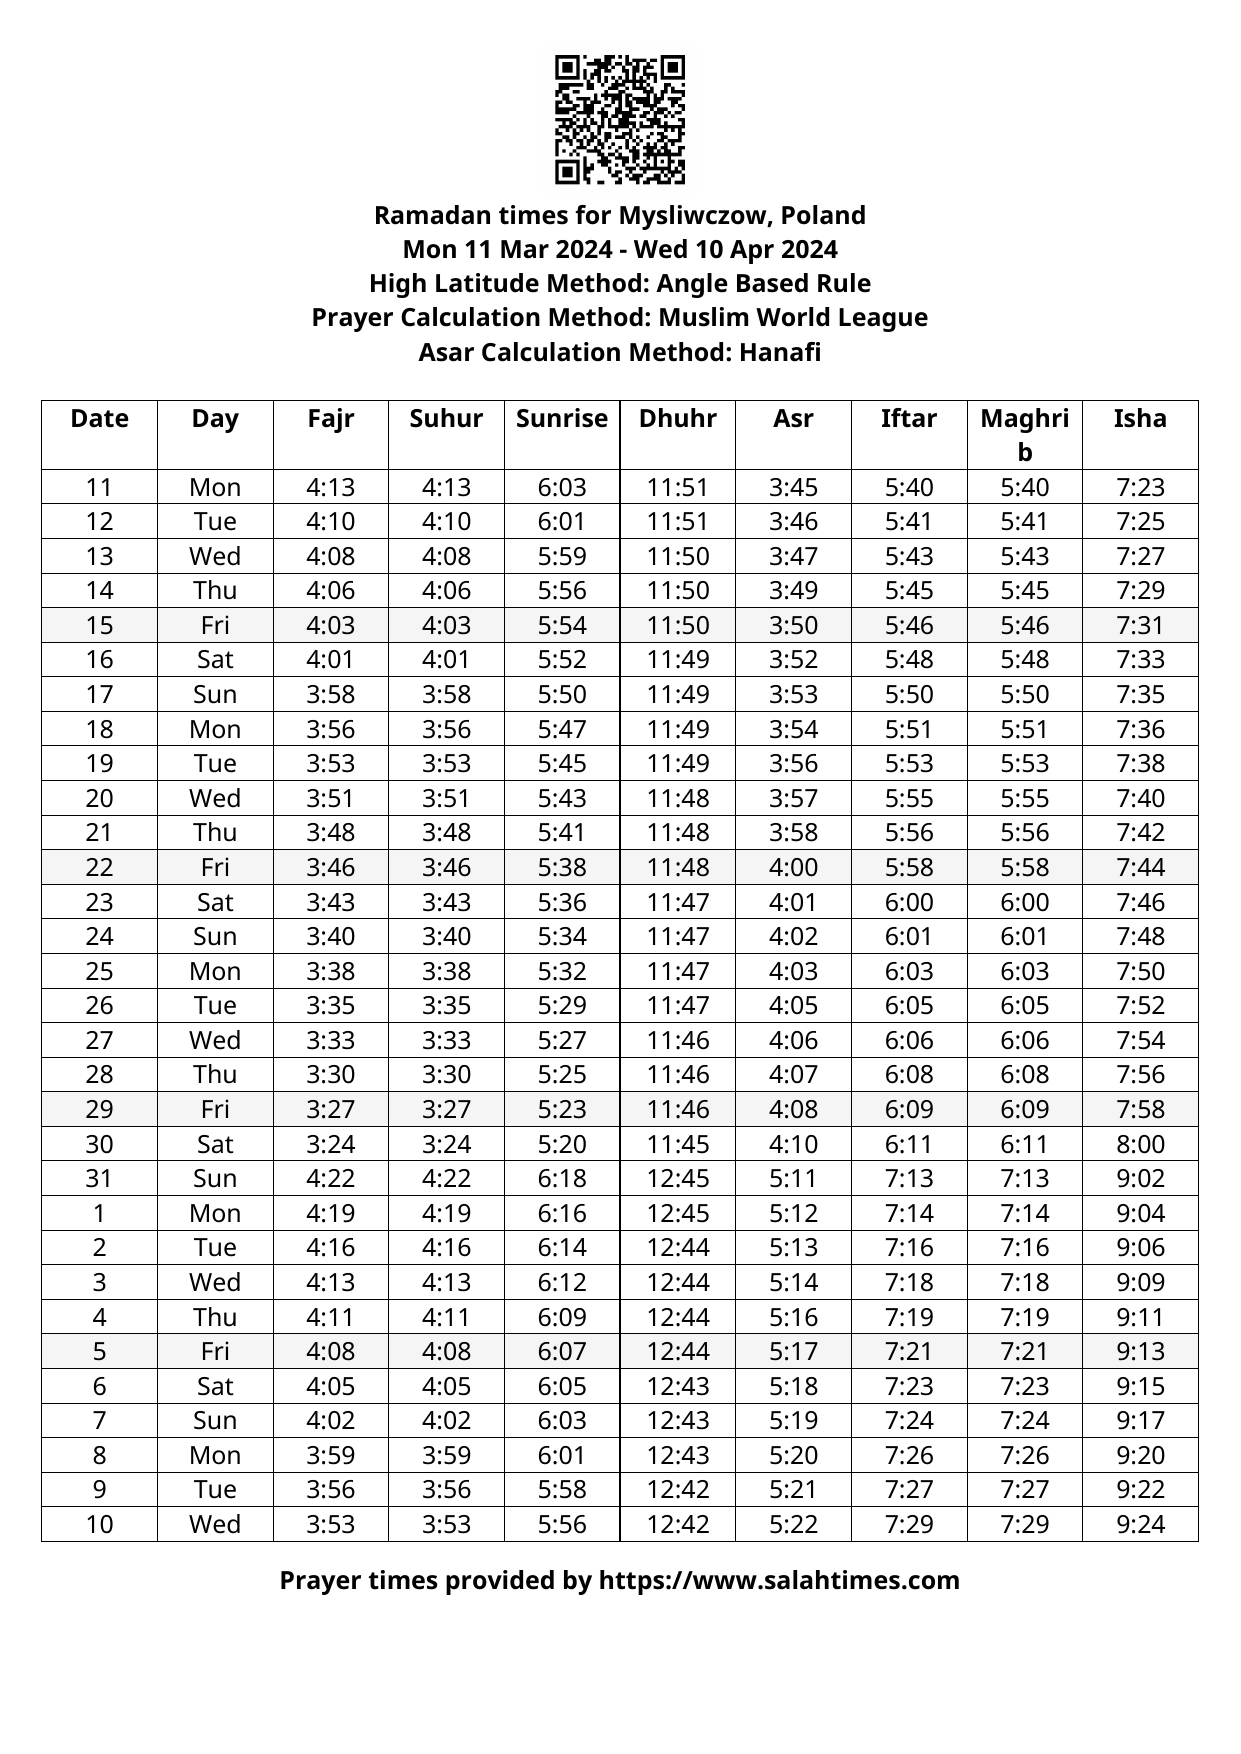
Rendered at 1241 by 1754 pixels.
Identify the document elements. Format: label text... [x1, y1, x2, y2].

table_cell 3:43 [389, 885, 504, 918]
table_cell 3:56 [736, 746, 851, 780]
table_cell 3:49 [736, 574, 851, 607]
table_cell 6:11 [852, 1127, 967, 1160]
table_cell Wed [158, 1023, 273, 1057]
table_cell 3:53 [389, 1507, 504, 1541]
table_cell 12:44 [621, 1265, 735, 1299]
table_cell 9:15 [1083, 1369, 1198, 1402]
table_cell 5:47 [505, 712, 619, 745]
table_cell 7:23 [852, 1369, 967, 1402]
table_cell 11:46 [621, 1058, 735, 1091]
text Prayer Calculation Method: Muslim World League [42, 300, 1198, 334]
table_cell 5:43 [852, 539, 967, 572]
table_cell 14 [42, 574, 157, 607]
table_cell 6:00 [968, 885, 1082, 918]
table_cell 7:23 [1083, 470, 1198, 503]
table_cell 7:29 [1083, 574, 1198, 607]
table_cell 28 [42, 1058, 157, 1091]
table_cell 6:05 [505, 1369, 619, 1402]
table_header Asr [736, 401, 851, 469]
table_header Suhur [389, 401, 504, 469]
table_cell 4:01 [389, 643, 504, 676]
table_cell 27 [42, 1023, 157, 1057]
table_cell 6:01 [505, 1438, 619, 1472]
table_cell 4:10 [736, 1127, 851, 1160]
table_cell 11:47 [621, 919, 735, 953]
table_cell 7:29 [968, 1507, 1082, 1541]
table_cell 12:45 [621, 1161, 735, 1195]
table_cell 5:34 [505, 919, 619, 953]
table_cell 5:56 [505, 1507, 619, 1541]
table_cell 9:09 [1083, 1265, 1198, 1299]
table_cell 5:45 [505, 746, 619, 780]
table_cell 5:43 [505, 781, 619, 814]
table_cell 4:05 [736, 989, 851, 1022]
table_cell 5:38 [505, 850, 619, 884]
table_cell 23 [42, 885, 157, 918]
table_cell 3:27 [389, 1092, 504, 1126]
table_cell 5:59 [505, 539, 619, 572]
table_cell 11:49 [621, 643, 735, 676]
table_cell 11 [42, 470, 157, 503]
table_cell 4:13 [389, 1265, 504, 1299]
table_cell 4:05 [274, 1369, 388, 1402]
table_cell Wed [158, 781, 273, 814]
table_cell 4:13 [274, 470, 388, 503]
table_cell 5:32 [505, 954, 619, 987]
table_cell 7:26 [852, 1438, 967, 1472]
table_cell 4:13 [274, 1265, 388, 1299]
table_cell 7:33 [1083, 643, 1198, 676]
table_cell 9:04 [1083, 1196, 1198, 1229]
table_cell 12:42 [621, 1473, 735, 1506]
table_cell 3:40 [274, 919, 388, 953]
table_cell 22 [42, 850, 157, 884]
table_cell 7:25 [1083, 504, 1198, 538]
table_cell 9 [42, 1473, 157, 1506]
table_cell Mon [158, 470, 273, 503]
table_cell 5:13 [736, 1231, 851, 1264]
table_cell 12:44 [621, 1300, 735, 1333]
table_cell 6:06 [968, 1023, 1082, 1057]
table_cell 5:48 [968, 643, 1082, 676]
table_cell 6:03 [968, 954, 1082, 987]
table_cell 6:16 [505, 1196, 619, 1229]
table_cell 7:52 [1083, 989, 1198, 1022]
table_cell 4:06 [736, 1023, 851, 1057]
table_cell 7:40 [1083, 781, 1198, 814]
table_cell Tue [158, 1473, 273, 1506]
table_cell 6:07 [505, 1334, 619, 1368]
table_cell 8:00 [1083, 1127, 1198, 1160]
table_cell 4:16 [389, 1231, 504, 1264]
table_cell 5:20 [736, 1438, 851, 1472]
text Asar Calculation Method: Hanafi [42, 334, 1198, 368]
table_cell 7:48 [1083, 919, 1198, 953]
table_cell 3:33 [274, 1023, 388, 1057]
table_cell 5:45 [968, 574, 1082, 607]
table_cell 4:10 [274, 504, 388, 538]
table_cell 7:13 [852, 1161, 967, 1195]
table_cell 6:12 [505, 1265, 619, 1299]
table_cell 7:36 [1083, 712, 1198, 745]
table_cell 5:56 [505, 574, 619, 607]
table_cell Thu [158, 1300, 273, 1333]
table_cell Tue [158, 746, 273, 780]
table_cell 5:19 [736, 1404, 851, 1437]
table_cell 3:30 [274, 1058, 388, 1091]
table_cell 3:48 [389, 816, 504, 849]
table_cell 6:11 [968, 1127, 1082, 1160]
table_cell 11:47 [621, 885, 735, 918]
table_cell 3:52 [736, 643, 851, 676]
table_cell 5:50 [505, 677, 619, 711]
table_cell 2 [42, 1231, 157, 1264]
table_cell 7:29 [852, 1507, 967, 1541]
table_cell 3:56 [274, 712, 388, 745]
table_cell 6:00 [852, 885, 967, 918]
table_cell 3:53 [274, 1507, 388, 1541]
table_cell 7:18 [968, 1265, 1082, 1299]
table_cell 3:35 [274, 989, 388, 1022]
table_cell 26 [42, 989, 157, 1022]
table_cell 5:45 [852, 574, 967, 607]
table_header Sunrise [505, 401, 619, 469]
table_cell 5:55 [852, 781, 967, 814]
table_cell 4:08 [389, 1334, 504, 1368]
table_cell 7:50 [1083, 954, 1198, 987]
table_cell 8 [42, 1438, 157, 1472]
table_cell 3:46 [274, 850, 388, 884]
table_cell 7:44 [1083, 850, 1198, 884]
table_header Dhuhr [621, 401, 735, 469]
table_cell 3:35 [389, 989, 504, 1022]
table_cell 4:02 [274, 1404, 388, 1437]
table_cell 4:01 [274, 643, 388, 676]
table_cell 7:46 [1083, 885, 1198, 918]
table_cell 3:24 [274, 1127, 388, 1160]
table_cell 5:50 [968, 677, 1082, 711]
table_cell 7:27 [968, 1473, 1082, 1506]
table_cell 3:38 [389, 954, 504, 987]
table_cell 7:14 [852, 1196, 967, 1229]
table_cell 4:06 [274, 574, 388, 607]
table_cell 4:13 [389, 470, 504, 503]
table_cell 9:22 [1083, 1473, 1198, 1506]
table_cell Mon [158, 954, 273, 987]
table_cell 4:08 [274, 539, 388, 572]
table_cell 6:09 [505, 1300, 619, 1333]
table_cell 11:50 [621, 608, 735, 642]
table_cell 3:56 [389, 1473, 504, 1506]
table_cell 5:27 [505, 1023, 619, 1057]
table_cell Wed [158, 539, 273, 572]
table_cell 4:03 [736, 954, 851, 987]
table_cell 3:27 [274, 1092, 388, 1126]
table_cell 7:31 [1083, 608, 1198, 642]
table_cell 4:01 [736, 885, 851, 918]
table_cell 5 [42, 1334, 157, 1368]
table_cell 3:58 [389, 677, 504, 711]
table_cell 5:43 [968, 539, 1082, 572]
table_cell 12:44 [621, 1231, 735, 1264]
table_cell 3:53 [389, 746, 504, 780]
table_cell Sun [158, 1404, 273, 1437]
table_cell 12:43 [621, 1438, 735, 1472]
table_cell 4:08 [389, 539, 504, 572]
table_cell Wed [158, 1507, 273, 1541]
table_cell 5:48 [852, 643, 967, 676]
table_cell 5:41 [505, 816, 619, 849]
table_cell 7:19 [852, 1300, 967, 1333]
table_cell 3 [42, 1265, 157, 1299]
table_cell 6:01 [852, 919, 967, 953]
table_cell 3:51 [274, 781, 388, 814]
table_cell 11:51 [621, 470, 735, 503]
table_cell 7:26 [968, 1438, 1082, 1472]
table_header Iftar [852, 401, 967, 469]
table_cell 7:18 [852, 1265, 967, 1299]
table_cell 7:13 [968, 1161, 1082, 1195]
table_cell 11:51 [621, 504, 735, 538]
table_cell 6:03 [505, 470, 619, 503]
table_cell 6:05 [852, 989, 967, 1022]
table_cell 5:20 [505, 1127, 619, 1160]
table_cell 10 [42, 1507, 157, 1541]
table_cell 5:51 [968, 712, 1082, 745]
table_cell 3:46 [736, 504, 851, 538]
table_cell 3:48 [274, 816, 388, 849]
table_cell 5:50 [852, 677, 967, 711]
table_cell 5:58 [505, 1473, 619, 1506]
table_cell 7:27 [1083, 539, 1198, 572]
table_cell 5:56 [968, 816, 1082, 849]
table_cell 5:11 [736, 1161, 851, 1195]
table_cell 4:10 [389, 504, 504, 538]
text Mon 11 Mar 2024 - Wed 10 Apr 2024 [42, 232, 1198, 266]
table_header Maghrib [968, 401, 1082, 469]
table_cell 6:08 [852, 1058, 967, 1091]
table_cell Sat [158, 885, 273, 918]
table_cell 6:01 [505, 504, 619, 538]
table_cell 5:25 [505, 1058, 619, 1091]
table_cell 5:17 [736, 1334, 851, 1368]
table_cell 6 [42, 1369, 157, 1402]
table_cell 7 [42, 1404, 157, 1437]
table_cell 7:42 [1083, 816, 1198, 849]
table_cell 9:13 [1083, 1334, 1198, 1368]
table_cell 3:24 [389, 1127, 504, 1160]
table_cell 11:46 [621, 1023, 735, 1057]
table_cell 7:27 [852, 1473, 967, 1506]
table_cell 5:55 [968, 781, 1082, 814]
table_cell 4:11 [274, 1300, 388, 1333]
table_cell 5:16 [736, 1300, 851, 1333]
table_cell 31 [42, 1161, 157, 1195]
table_cell 4:02 [389, 1404, 504, 1437]
table_cell Sat [158, 643, 273, 676]
table_cell 18 [42, 712, 157, 745]
table_cell 6:18 [505, 1161, 619, 1195]
table_cell 7:19 [968, 1300, 1082, 1333]
table_cell 3:30 [389, 1058, 504, 1091]
table_cell 19 [42, 746, 157, 780]
table_cell 3:56 [389, 712, 504, 745]
table_cell 12:43 [621, 1404, 735, 1437]
table_cell 5:18 [736, 1369, 851, 1402]
table_cell 9:24 [1083, 1507, 1198, 1541]
table_cell 6:05 [968, 989, 1082, 1022]
table_cell 3:38 [274, 954, 388, 987]
table_cell 7:38 [1083, 746, 1198, 780]
table_cell 4:19 [274, 1196, 388, 1229]
table_cell 11:46 [621, 1092, 735, 1126]
table_cell 7:16 [968, 1231, 1082, 1264]
table_cell 5:54 [505, 608, 619, 642]
table_cell 3:53 [736, 677, 851, 711]
table_cell 3:43 [274, 885, 388, 918]
table_cell 5:36 [505, 885, 619, 918]
table_cell 5:51 [852, 712, 967, 745]
table_cell Mon [158, 1196, 273, 1229]
table_cell 11:48 [621, 850, 735, 884]
table_cell 3:50 [736, 608, 851, 642]
table_cell 7:21 [968, 1334, 1082, 1368]
table_cell 11:49 [621, 712, 735, 745]
table_cell Sat [158, 1127, 273, 1160]
table_cell 4:22 [274, 1161, 388, 1195]
table_cell 7:54 [1083, 1023, 1198, 1057]
table_cell 11:50 [621, 539, 735, 572]
table_cell 5:14 [736, 1265, 851, 1299]
text High Latitude Method: Angle Based Rule [42, 266, 1198, 300]
table_cell 3:53 [274, 746, 388, 780]
table_cell 12:43 [621, 1369, 735, 1402]
table_cell 6:09 [968, 1092, 1082, 1126]
table_cell 20 [42, 781, 157, 814]
table_cell 4:03 [274, 608, 388, 642]
table_cell 4:06 [389, 574, 504, 607]
table_cell 5:23 [505, 1092, 619, 1126]
table_cell 7:23 [968, 1369, 1082, 1402]
table_cell 5:40 [968, 470, 1082, 503]
table_cell 3:58 [274, 677, 388, 711]
table_cell 4:07 [736, 1058, 851, 1091]
table_cell 6:01 [968, 919, 1082, 953]
text Ramadan times for Mysliwczow, Poland [42, 198, 1198, 232]
table_cell 3:58 [736, 816, 851, 849]
table_cell 3:57 [736, 781, 851, 814]
table_cell 9:20 [1083, 1438, 1198, 1472]
table_cell Sun [158, 919, 273, 953]
table_cell 7:24 [852, 1404, 967, 1437]
table_cell 9:11 [1083, 1300, 1198, 1333]
table_cell Fri [158, 608, 273, 642]
table_cell 29 [42, 1092, 157, 1126]
table_cell 7:24 [968, 1404, 1082, 1437]
table_cell 5:12 [736, 1196, 851, 1229]
picture [542, 41, 699, 198]
table_header Date [42, 401, 157, 469]
table_cell 3:59 [274, 1438, 388, 1472]
table_cell 7:35 [1083, 677, 1198, 711]
table_cell 6:09 [852, 1092, 967, 1126]
table_cell 11:49 [621, 746, 735, 780]
table_cell 21 [42, 816, 157, 849]
table_cell Mon [158, 1438, 273, 1472]
table_cell 15 [42, 608, 157, 642]
table_cell 9:17 [1083, 1404, 1198, 1437]
table_cell 5:56 [852, 816, 967, 849]
table_cell Fri [158, 1334, 273, 1368]
table_cell Sun [158, 677, 273, 711]
table_cell 11:49 [621, 677, 735, 711]
table_cell Fri [158, 1092, 273, 1126]
table_cell 3:54 [736, 712, 851, 745]
table_cell 11:50 [621, 574, 735, 607]
table_cell 11:47 [621, 954, 735, 987]
table_cell Fri [158, 850, 273, 884]
table_cell 5:40 [852, 470, 967, 503]
table_header Fajr [274, 401, 388, 469]
table_cell 12:45 [621, 1196, 735, 1229]
table_cell 5:58 [968, 850, 1082, 884]
table_cell 5:53 [852, 746, 967, 780]
table_header Day [158, 401, 273, 469]
table_cell 5:58 [852, 850, 967, 884]
table_cell 4:02 [736, 919, 851, 953]
table_cell 5:41 [852, 504, 967, 538]
table_cell 11:45 [621, 1127, 735, 1160]
table_cell 5:29 [505, 989, 619, 1022]
table_cell 4:08 [736, 1092, 851, 1126]
table_cell 4:08 [274, 1334, 388, 1368]
table_cell 11:48 [621, 781, 735, 814]
table_cell Wed [158, 1265, 273, 1299]
table_cell Tue [158, 989, 273, 1022]
table_cell 24 [42, 919, 157, 953]
table_cell 3:51 [389, 781, 504, 814]
table_cell 16 [42, 643, 157, 676]
table_cell 3:59 [389, 1438, 504, 1472]
table_cell 3:33 [389, 1023, 504, 1057]
table_cell 3:46 [389, 850, 504, 884]
table_cell 5:21 [736, 1473, 851, 1506]
table_cell 5:53 [968, 746, 1082, 780]
table_cell 4:11 [389, 1300, 504, 1333]
table_cell 6:03 [505, 1404, 619, 1437]
table_cell Sun [158, 1161, 273, 1195]
table_cell 1 [42, 1196, 157, 1229]
table_cell 4:16 [274, 1231, 388, 1264]
table_cell Sat [158, 1369, 273, 1402]
table_cell 9:06 [1083, 1231, 1198, 1264]
table_cell 4:00 [736, 850, 851, 884]
table_cell Tue [158, 504, 273, 538]
table_cell Mon [158, 712, 273, 745]
table_cell 11:47 [621, 989, 735, 1022]
table_cell 25 [42, 954, 157, 987]
table_cell 5:52 [505, 643, 619, 676]
table_cell 6:03 [852, 954, 967, 987]
table_cell 12:44 [621, 1334, 735, 1368]
table_cell 7:16 [852, 1231, 967, 1264]
table_cell 3:45 [736, 470, 851, 503]
table_cell 5:46 [968, 608, 1082, 642]
table_cell 6:08 [968, 1058, 1082, 1091]
table_cell 4 [42, 1300, 157, 1333]
table_cell 4:22 [389, 1161, 504, 1195]
table_cell 30 [42, 1127, 157, 1160]
table_cell 5:22 [736, 1507, 851, 1541]
table_cell Thu [158, 816, 273, 849]
table_cell 5:46 [852, 608, 967, 642]
table_header Isha [1083, 401, 1198, 469]
table_cell 3:56 [274, 1473, 388, 1506]
text Prayer times provided by https://www.salahtimes.com [42, 1563, 1198, 1597]
table_cell 4:05 [389, 1369, 504, 1402]
table_cell 9:02 [1083, 1161, 1198, 1195]
table_cell 17 [42, 677, 157, 711]
table_cell 11:48 [621, 816, 735, 849]
table_cell 7:14 [968, 1196, 1082, 1229]
table_cell 7:56 [1083, 1058, 1198, 1091]
table_cell 6:14 [505, 1231, 619, 1264]
table_cell 7:21 [852, 1334, 967, 1368]
table_cell 12 [42, 504, 157, 538]
table_cell 12:42 [621, 1507, 735, 1541]
table_cell 7:58 [1083, 1092, 1198, 1126]
table_cell 5:41 [968, 504, 1082, 538]
table_cell 4:03 [389, 608, 504, 642]
table_cell Thu [158, 1058, 273, 1091]
table_cell 4:19 [389, 1196, 504, 1229]
table_cell 3:47 [736, 539, 851, 572]
table_cell 13 [42, 539, 157, 572]
table_cell 6:06 [852, 1023, 967, 1057]
table_cell Tue [158, 1231, 273, 1264]
table_cell Thu [158, 574, 273, 607]
table_cell 3:40 [389, 919, 504, 953]
